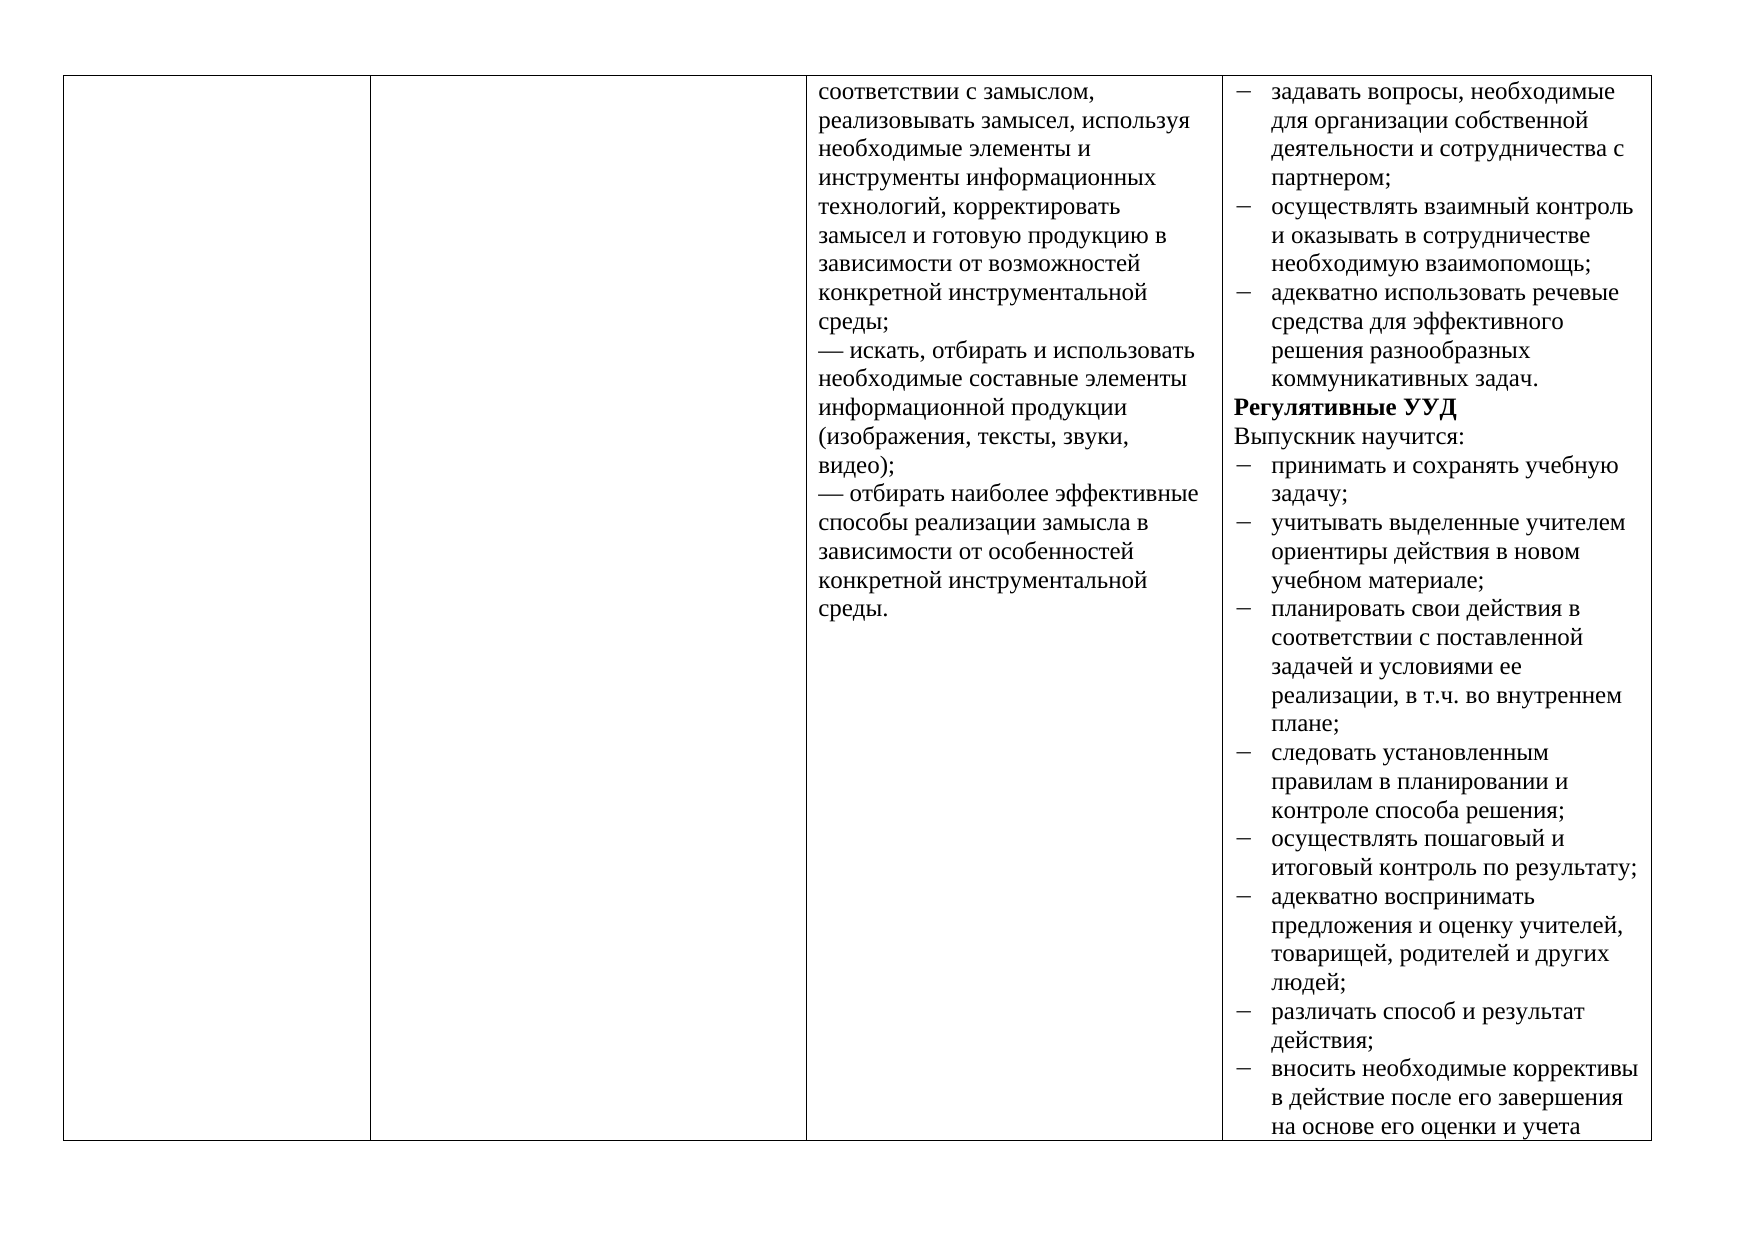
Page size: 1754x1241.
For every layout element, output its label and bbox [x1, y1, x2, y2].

table_cell [371, 76, 806, 1140]
table_cell [807, 76, 1222, 1140]
table_cell [64, 76, 370, 1140]
